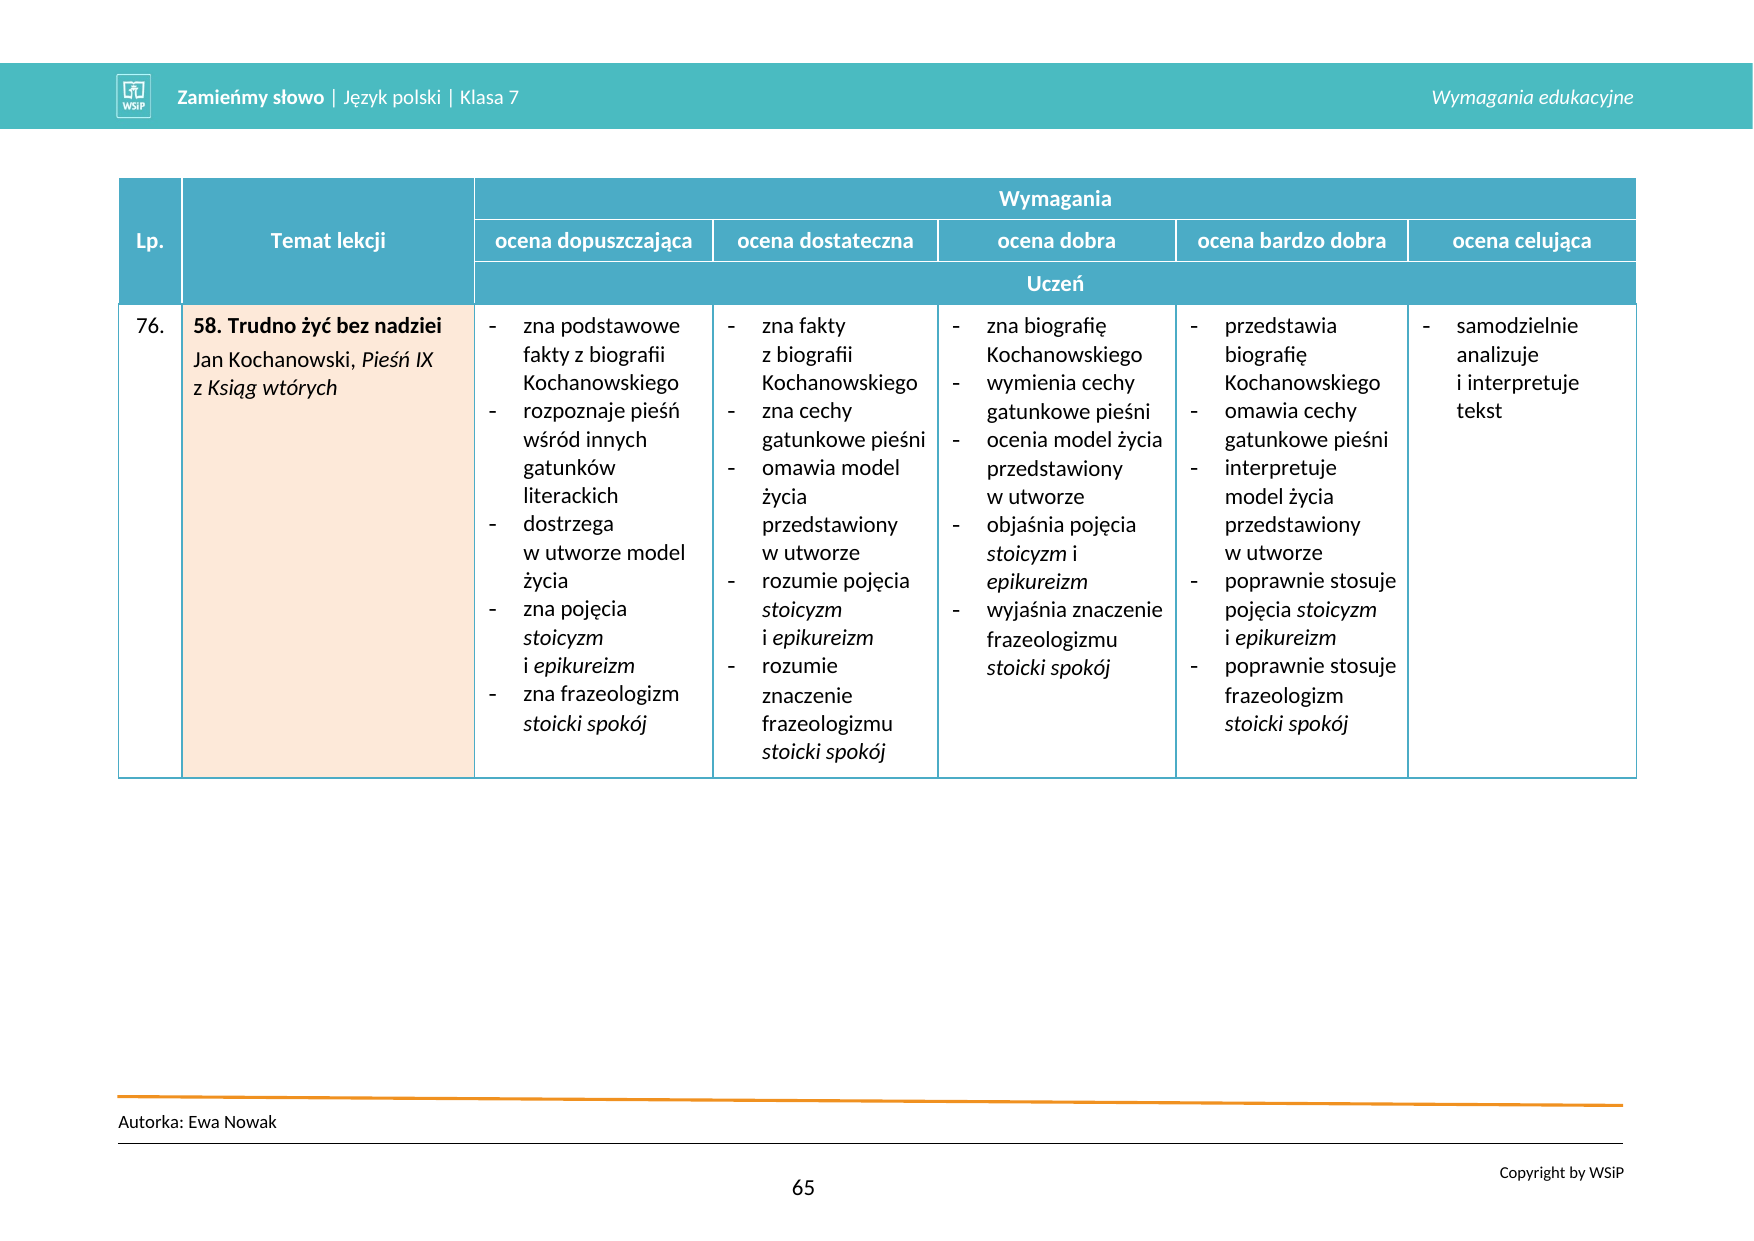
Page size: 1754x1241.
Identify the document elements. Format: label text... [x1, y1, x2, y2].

table_cell ocena dopuszczająca [475, 220, 712, 261]
table_cell 58. Trudno żyć bez nadziei Jan Kochanowski, Pieśń IX z Ksiąg wtórych [183, 305, 474, 777]
table_header Wymagania [475, 178, 1636, 219]
table_cell ocena dobra [939, 220, 1175, 261]
table_cell zna podstawowe fakty z biografii Kochanowskiego rozpoznaje pieśń wśród innych gatunków literackich dostrzega w utworze model życia zna pojęcia stoicyzm i epikureizm zna frazeologizm stoicki spokój [475, 305, 712, 777]
table_cell ocena bardzo dobra [1177, 220, 1407, 261]
table_cell ocena celująca [1409, 220, 1636, 261]
table_cell Uczeń [475, 262, 1636, 303]
picture [0, 63, 1753, 129]
table_cell przedstawia biografię Kochanowskiego omawia cechy gatunkowe pieśni interpretuje model życia przedstawiony w utworze poprawnie stosuje pojęcia stoicyzm i epikureizm poprawnie stosuje frazeologizm stoicki spokój [1177, 305, 1407, 777]
table_header Lp. [119, 178, 181, 303]
table_header Temat lekcji [183, 178, 474, 303]
table_cell zna biografię Kochanowskiego wymienia cechy gatunkowe pieśni ocenia model życia przedstawiony w utworze objaśnia pojęcia stoicyzm i epikureizm wyjaśnia znaczenie frazeologizmu stoicki spokój [939, 305, 1175, 777]
table_cell zna fakty z biografii Kochanowskiego zna cechy gatunkowe pieśni omawia model życia przedstawiony w utworze rozumie pojęcia stoicyzm i epikureizm rozumie znaczenie frazeologizmu stoicki spokój [714, 305, 937, 777]
table_cell 76. [119, 305, 181, 777]
table_cell ocena dostateczna [714, 220, 937, 261]
table_cell samodzielnie analizuje i interpretuje tekst [1409, 305, 1636, 777]
